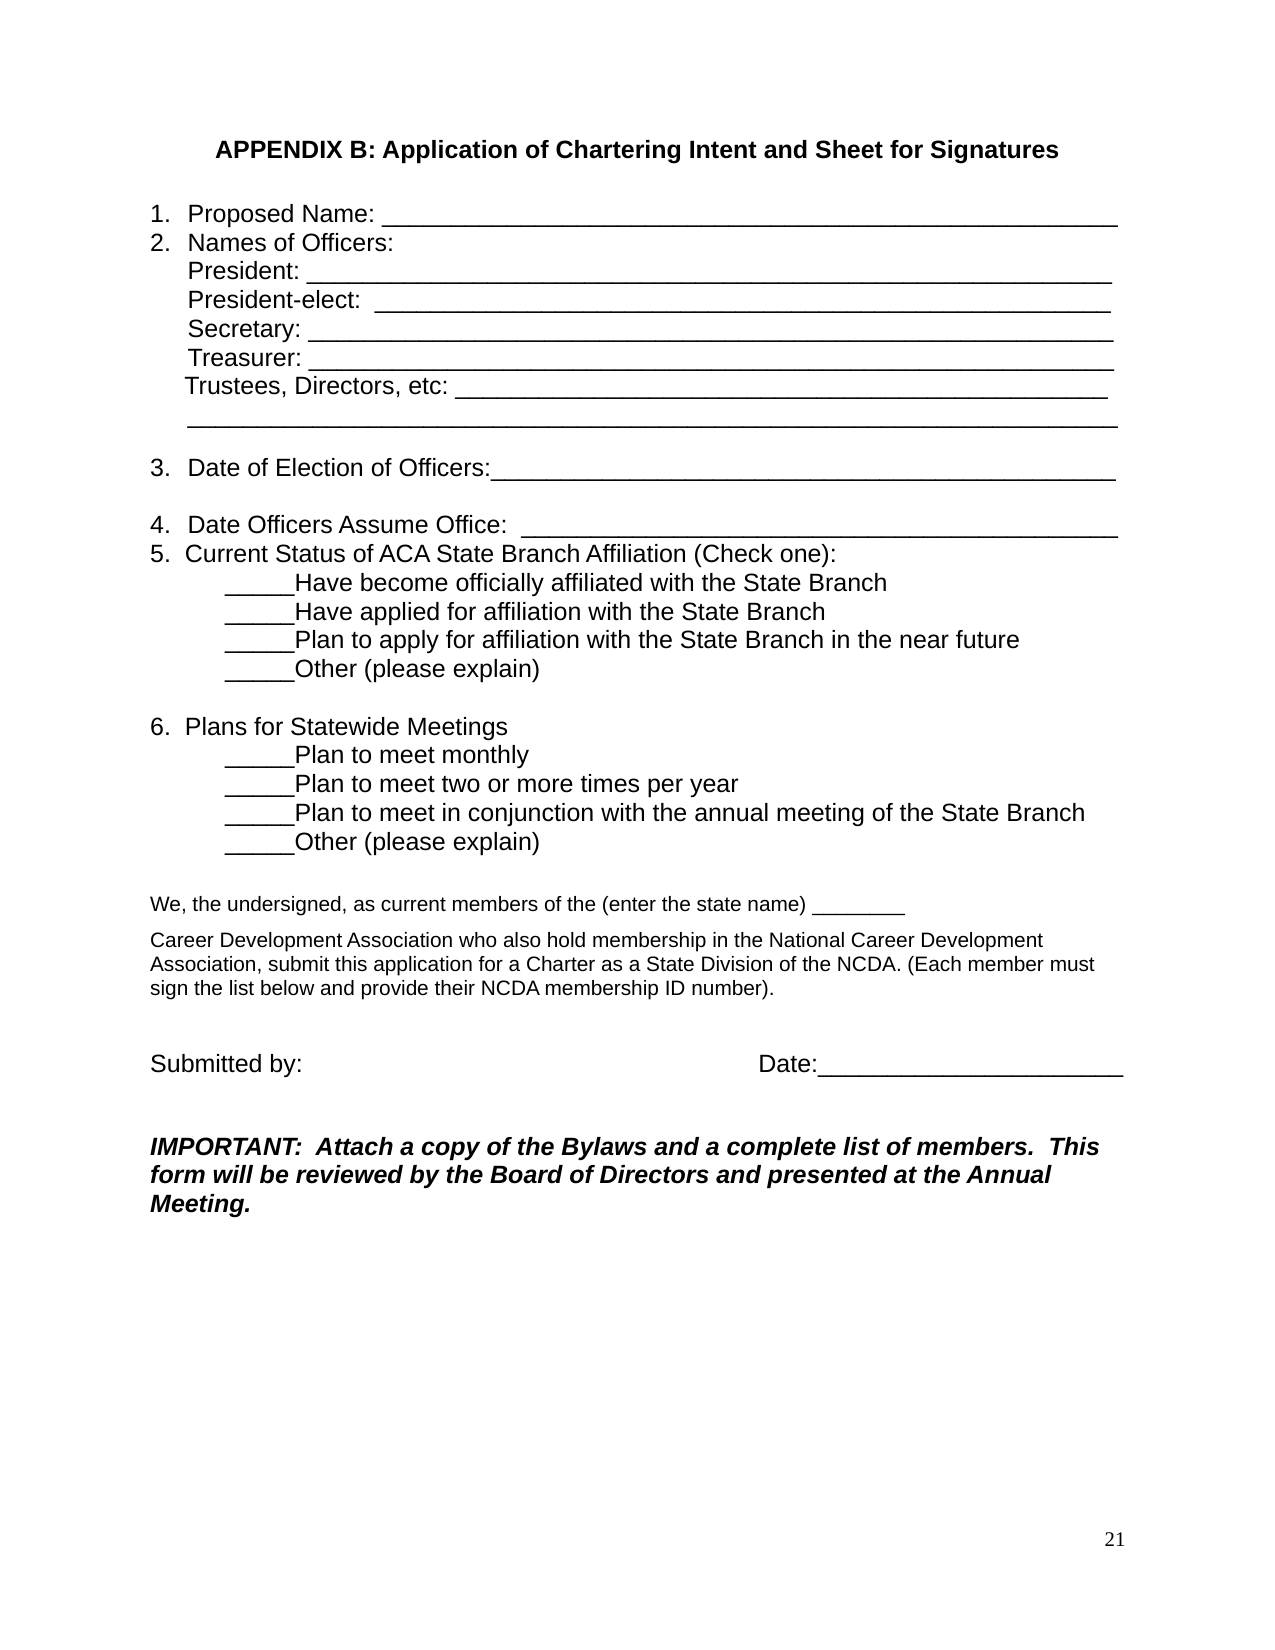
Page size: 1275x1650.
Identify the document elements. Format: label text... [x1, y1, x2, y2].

subtitle APPENDIX B: Application of Chartering Intent and Sheet for Signatures [150, 135, 1125, 164]
text _____Have applied for affiliation with the State Branch [150, 597, 1125, 625]
list Proposed Name: _____________________________________________________ [150, 199, 1125, 227]
text _____Plan to meet two or more times per year [150, 769, 1125, 798]
text Treasurer: __________________________________________________________ [187, 342, 1125, 371]
text _____Plan to meet in conjunction with the annual meeting of the State Branch [150, 798, 1125, 827]
text President-elect: _____________________________________________________ [187, 285, 1125, 314]
text 5. Current Status of ACA State Branch Affiliation (Check one): [150, 539, 1125, 568]
text IMPORTANT: Attach a copy of the Bylaws and a complete list of members. This form will be reviewed by the Board of Directors and presented at the Annual Meeting. [150, 1132, 1125, 1218]
text Secretary: __________________________________________________________ [187, 314, 1125, 342]
text We, the undersigned, as current members of the (enter the state name) ________ [150, 892, 1125, 916]
text ___________________________________________________________________ [150, 400, 1125, 429]
text Trustees, Directors, etc: _______________________________________________ [150, 371, 1125, 400]
list Names of Officers: [150, 227, 1125, 256]
text _____Plan to apply for affiliation with the State Branch in the near future [150, 625, 1125, 654]
list Date Officers Assume Office: ___________________________________________ [150, 510, 1125, 539]
text 6. Plans for Statewide Meetings [150, 712, 1125, 740]
list Date of Election of Officers:_____________________________________________ [150, 453, 1125, 482]
text President: __________________________________________________________ [187, 256, 1125, 285]
text _____Have become officially affiliated with the State Branch [150, 568, 1125, 597]
text _____Plan to meet monthly [150, 740, 1125, 769]
text _____Other (please explain) [225, 827, 1125, 855]
text Career Development Association who also hold membership in the National Career Development Association, submit this application for a Charter as a State Division of the NCDA. (Each member must sign the list below and provide their NCDA membership ID number). [150, 928, 1125, 1000]
text Submitted by: Date:______________________ [150, 1049, 1125, 1078]
text _____Other (please explain) [150, 654, 1125, 683]
